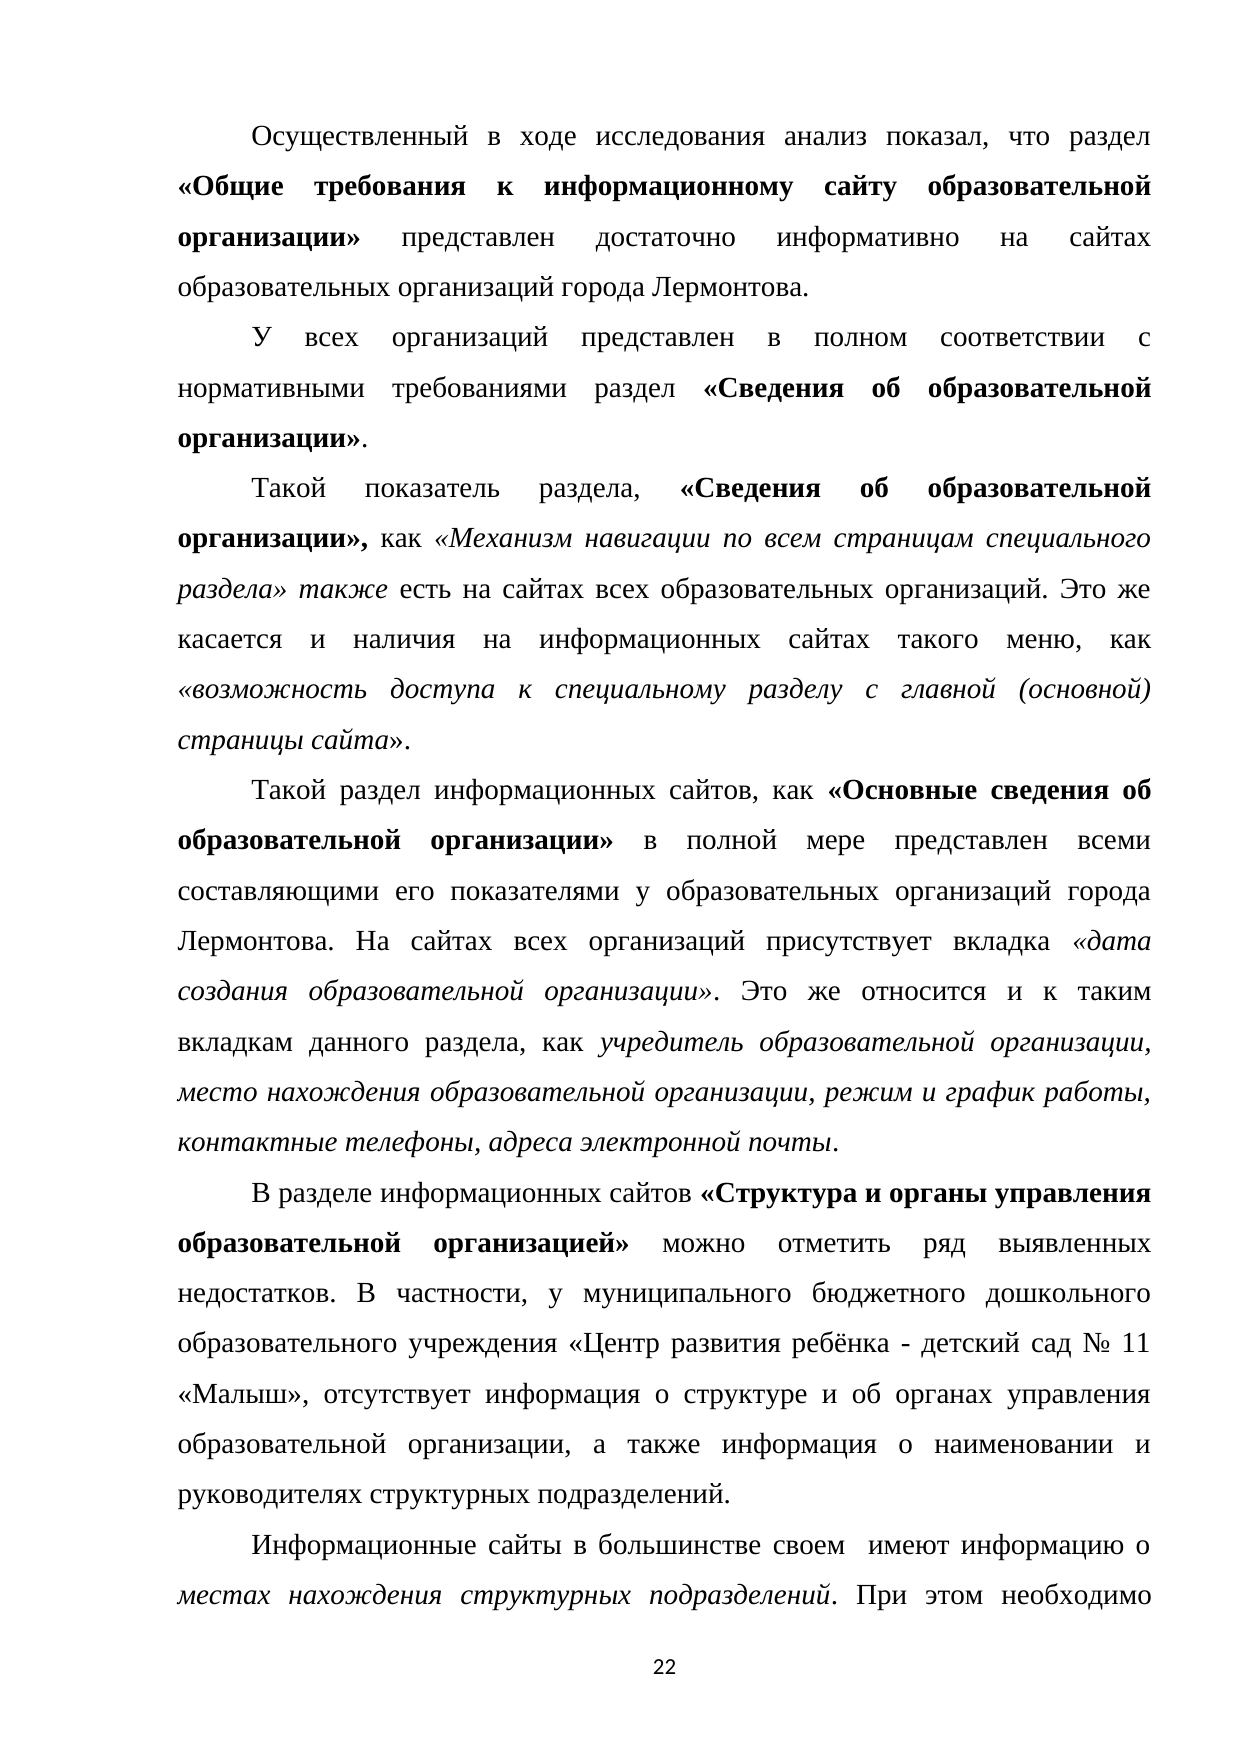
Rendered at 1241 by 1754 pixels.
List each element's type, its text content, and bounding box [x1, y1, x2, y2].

text Осуществленный в ходе исследования анализ показал, что раздел «Общие требования к информационному сайту образовательной организации» представлен достаточно информативно на сайтах образовательных организаций города Лермонтова. [177, 118, 1152, 303]
text В разделе информационных сайтов «Структура и органы управления образовательной организацией» можно отметить ряд выявленных недостатков. В частности, у муниципального бюджетного дошкольного образовательного учреждения «Центр развития ребёнка - детский сад № 11 «Малыш», отсутствует информация о структуре и об органах управления образовательной организации, а также информация о наименовании и руководителях структурных подразделений. [177, 1175, 1152, 1510]
text У всех организаций представлен в полном соответствии с нормативными требованиями раздел «Сведения об образовательной организации». [177, 319, 1152, 453]
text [177, 1527, 1152, 1611]
text Такой показатель раздела, «Сведения об образовательной организации», как «Механизм навигации по всем страницам специального раздела» также есть на сайтах всех образовательных организаций. Это же касается и наличия на информационных сайтах такого меню, как «возможность доступа к специальному разделу с главной (основной) страницы сайта». [177, 470, 1152, 755]
text Такой раздел информационных сайтов, как «Основные сведения об образовательной организации» в полной мере представлен всеми составляющими его показателями у образовательных организаций города Лермонтова. На сайтах всех организаций присутствует вкладка «дата создания образовательной организации». Это же относится и к таким вкладкам данного раздела, как учредитель образовательной организации, место нахождения образовательной организации, режим и график работы, контактные телефоны, адреса электронной почты. [177, 772, 1152, 1158]
